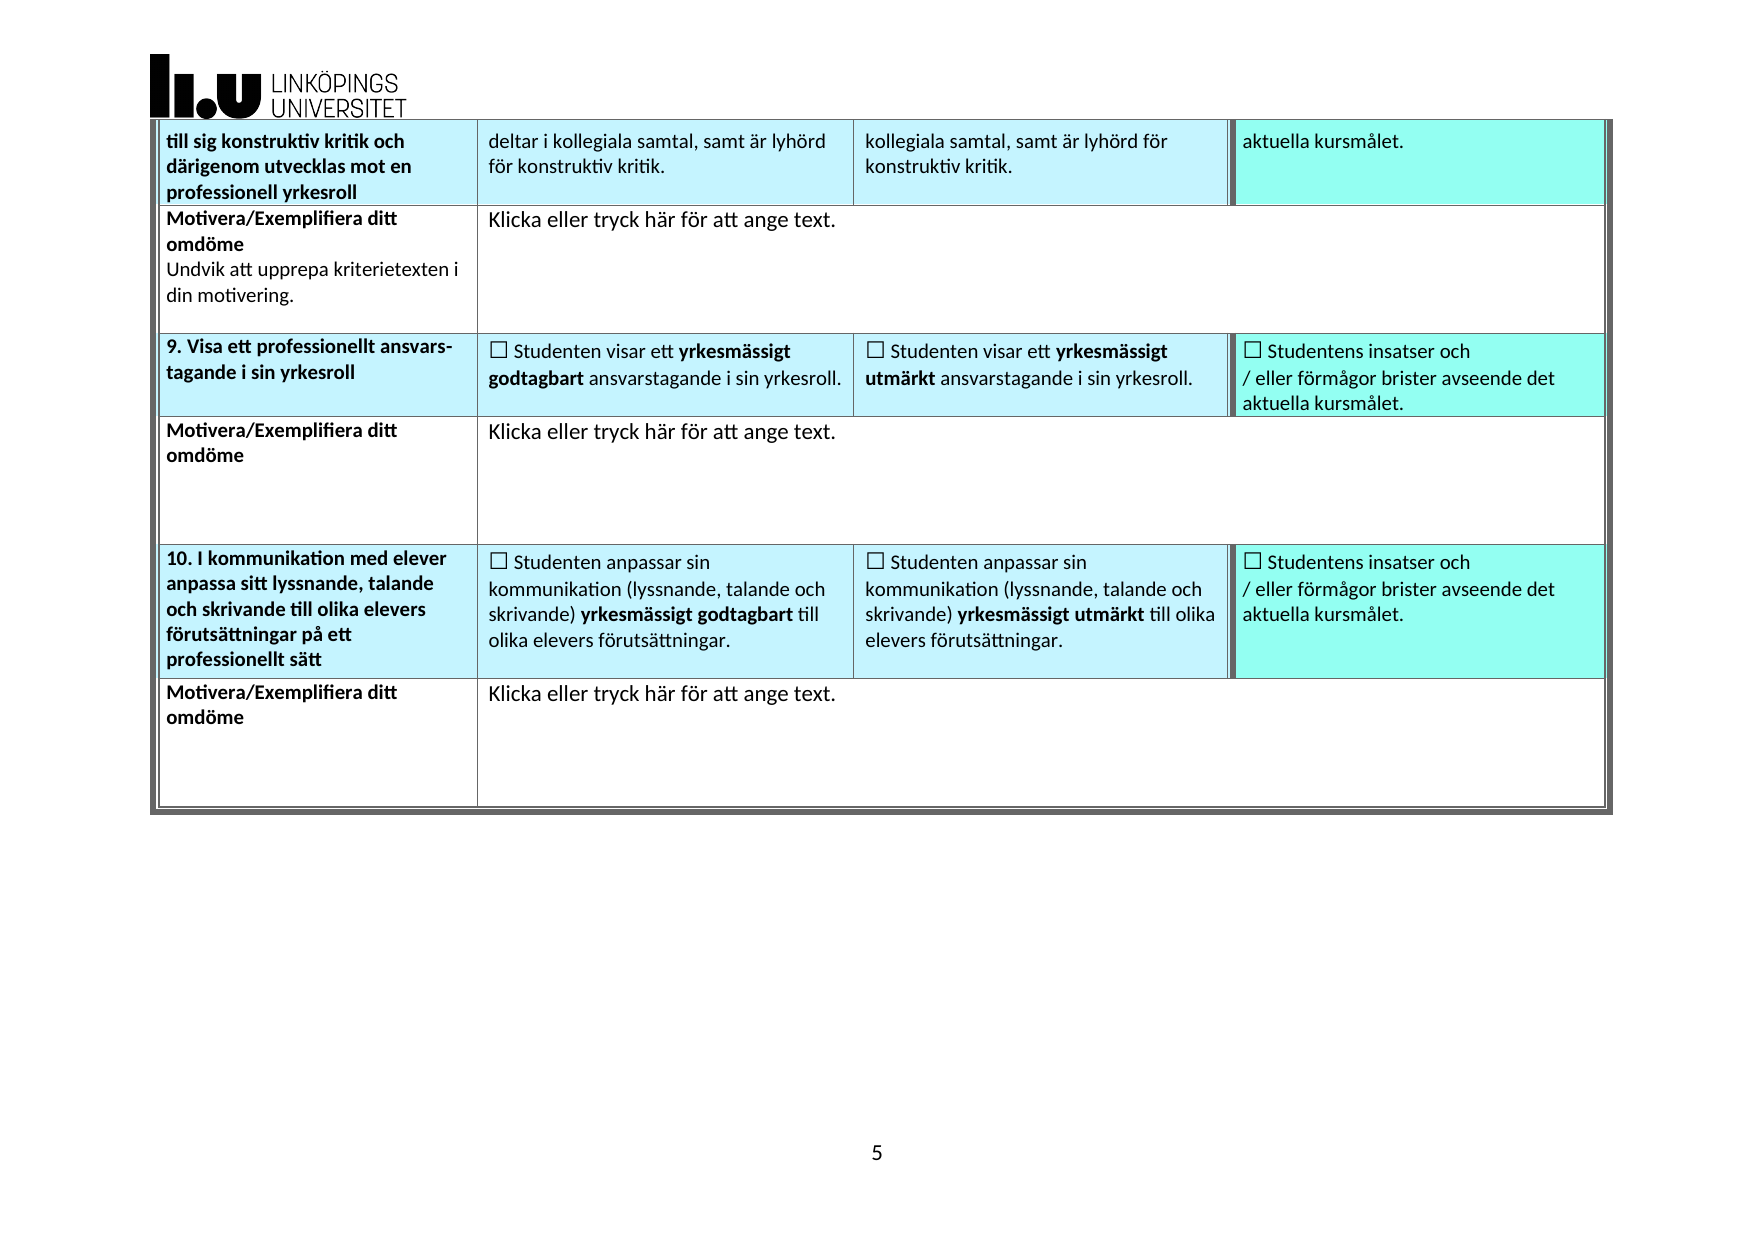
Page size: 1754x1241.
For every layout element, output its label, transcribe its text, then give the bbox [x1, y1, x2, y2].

table_cell Studentens insatser och / eller förmågor brister avseende det aktuella kursmålet. [1236, 545, 1604, 678]
table_cell Studenten reflekterar nyanserat kring sig själv som lärare, deltar konstruktivt i kollegiala samtal, samt är lyhörd för konstruktiv kritik. [854, 120, 1227, 204]
table_cell Studenten anpassar sin kommunikation (lyssnande, talande och skrivande) yrkesmässigt godtagbart till olika elevers förutsättningar. [478, 545, 853, 678]
table_cell Studentens insatser och / eller förmågor brister avseende det aktuella kursmålet. [1236, 334, 1604, 416]
table_cell Studenten visar ett yrkesmässigt utmärkt ansvarstagande i sin yrkesroll. [854, 334, 1227, 416]
table_cell Motivera/Exemplifiera ditt omdöme [160, 417, 477, 544]
table_cell Studenten visar ett yrkesmässigt godtagbart ansvarstagande i sin yrkesroll. [478, 334, 853, 416]
table_cell Studenten anpassar sin kommunikation (lyssnande, talande och skrivande) yrkesmässigt utmärkt till olika elevers förutsättningar. [854, 545, 1227, 678]
picture [150, 54, 407, 119]
table_cell Motivera/Exemplifiera ditt omdöme [160, 679, 477, 806]
table_cell Studentens insatser och / eller förmågor brister avseende det aktuella kursmålet. [1236, 120, 1604, 204]
table_cell 10. I kommunikation med elever anpassa sitt lyssnande, talande och skrivande till olika elevers förutsättningar på ett professionellt sätt [160, 545, 477, 678]
table_cell Studenten reflekterar med enkla resonemang kring sig själv som lärare, deltar i kollegiala samtal, samt är lyhörd för konstruktiv kritik. [478, 120, 853, 204]
table_cell 9. Visa ett professionellt ansvarstagande i sin yrkesroll [160, 334, 477, 416]
table_cell Motivera/Exemplifiera ditt omdöme Undvik att upprepa kriterietexten i din motivering. [160, 206, 477, 333]
